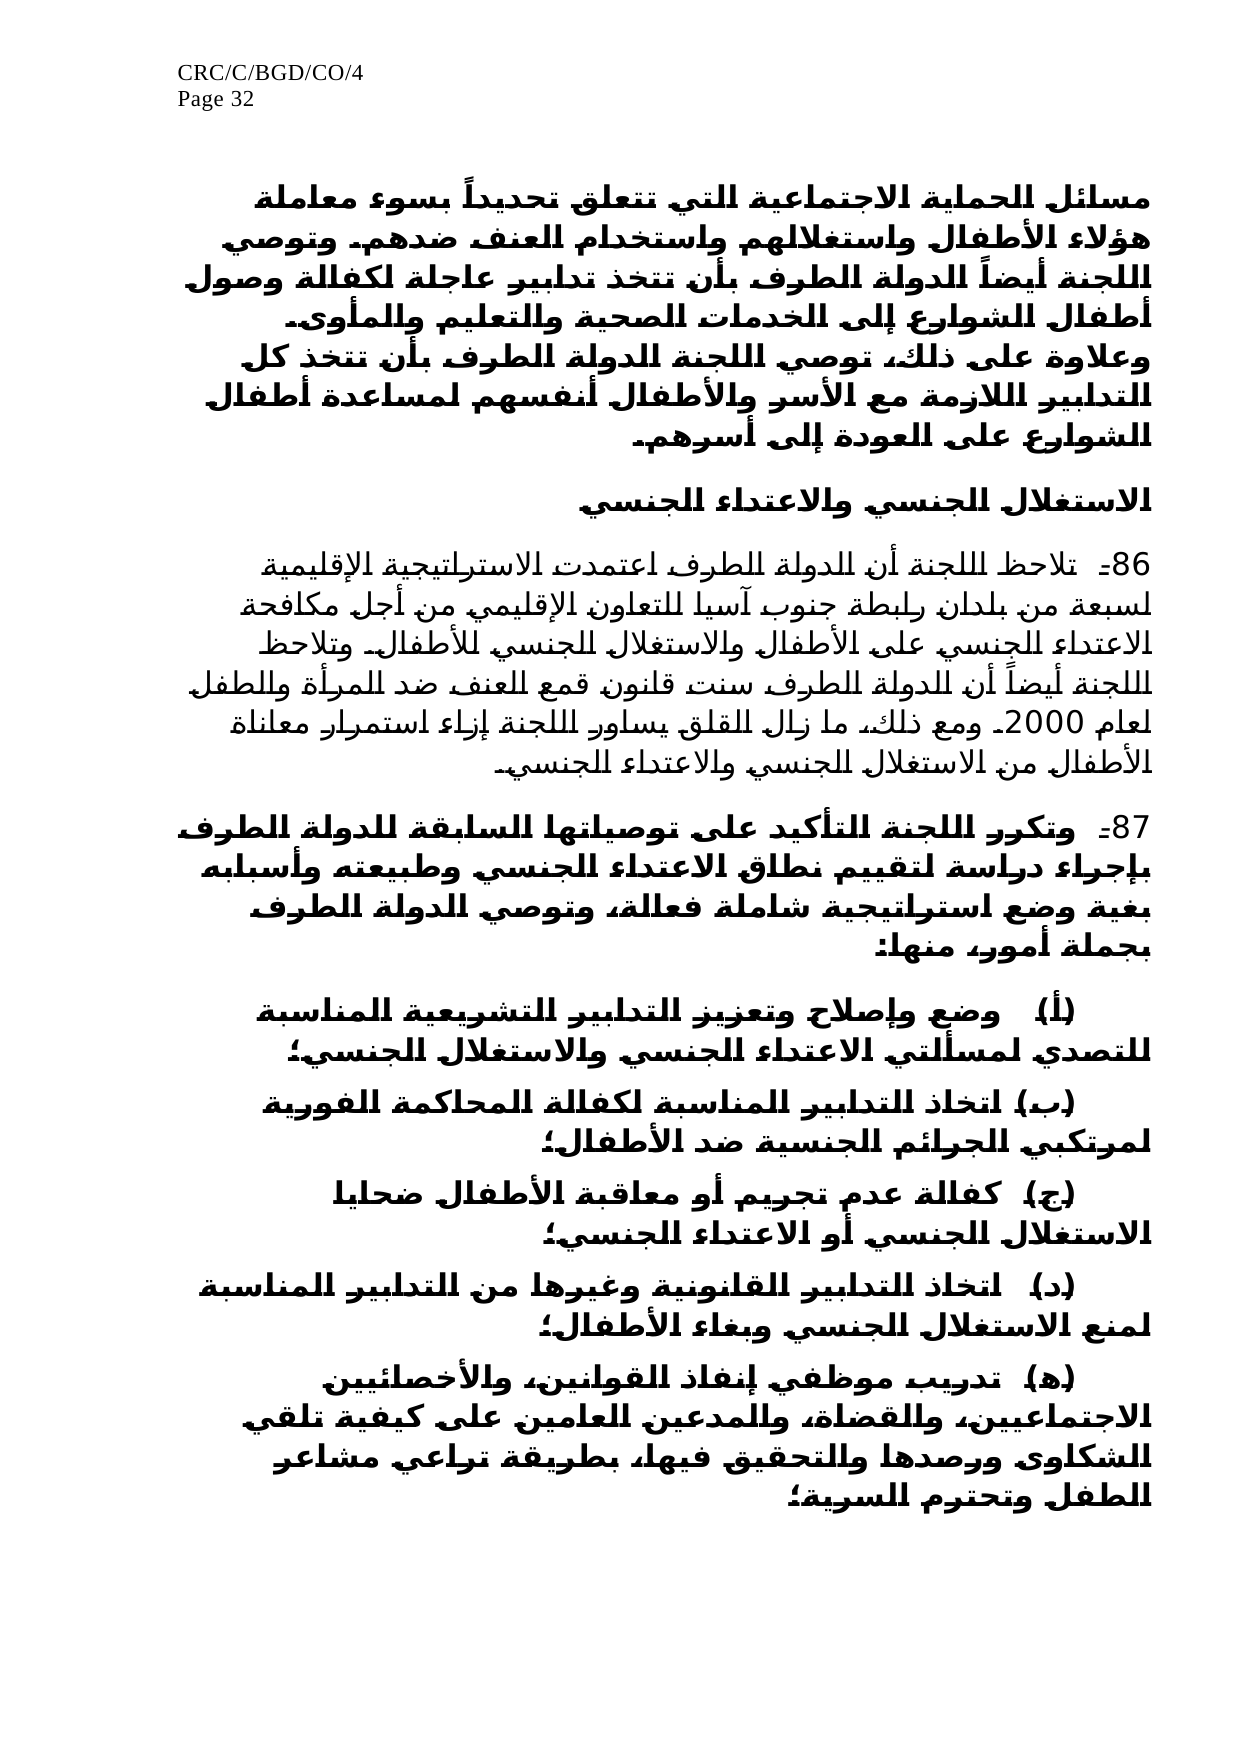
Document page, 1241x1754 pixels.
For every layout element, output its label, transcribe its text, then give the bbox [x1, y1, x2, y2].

text (ب) اتخاذ التدابير المناسبة لكفالة المحاكمة الفورية لمرتكبي الجرائم الجنسية ضد الأطفال؛ [177, 1081, 1152, 1161]
text (د) اتخاذ التدابير القانونية وغيرها من التدابير المناسبة لمنع الاستغلال الجنسي وبغاء الأطفال؛ [177, 1265, 1152, 1344]
text 86- تلاحظ اللجنة أن الدولة الطرف اعتمدت الاستراتيجية الإقليمية لسبعة من بلدان رابطة جنوب آسيا للتعاون الإقليمي من أجل مكافحة الاعتداء الجنسي على الأطفال والاستغلال الجنسي للأطفال. وتلاحظ اللجنة أيضاً أن الدولة الطرف سنت قانون قمع العنف ضد المرأة والطفل لعام 2000. ومع ذلك، ما زال القلق يساور اللجنة إزاء استمرار معاناة الأطفال من الاستغلال الجنسي والاعتداء الجنسي. [177, 544, 1152, 781]
text الاستغلال الجنسي والاعتداء الجنسي [177, 479, 1152, 519]
text (ج) كفالة عدم تجريم أو معاقبة الأطفال ضحايا الاستغلال الجنسي أو الاعتداء الجنسي؛ [177, 1173, 1152, 1252]
text (أ) وضع وإصلاح وتعزيز التدابير التشريعية المناسبة للتصدي لمسألتي الاعتداء الجنسي والاستغلال الجنسي؛ [177, 990, 1152, 1069]
text (ﻫ) تدريب موظفي إنفاذ القوانين، والأخصائيين الاجتماعيين، والقضاة، والمدعين العامين على كيفية تلقي الشكاوى ورصدها والتحقيق فيها، بطريقة تراعي مشاعر الطفل وتحترم السرية؛ [177, 1356, 1152, 1515]
text 87- وتكرر اللجنة التأكيد على توصياتها السابقة للدولة الطرف بإجراء دراسة لتقييم نطاق الاعتداء الجنسي وطبيعته وأسبابه بغية وضع استراتيجية شاملة فعالة، وتوصي الدولة الطرف بجملة أمور، منها: [177, 806, 1152, 965]
